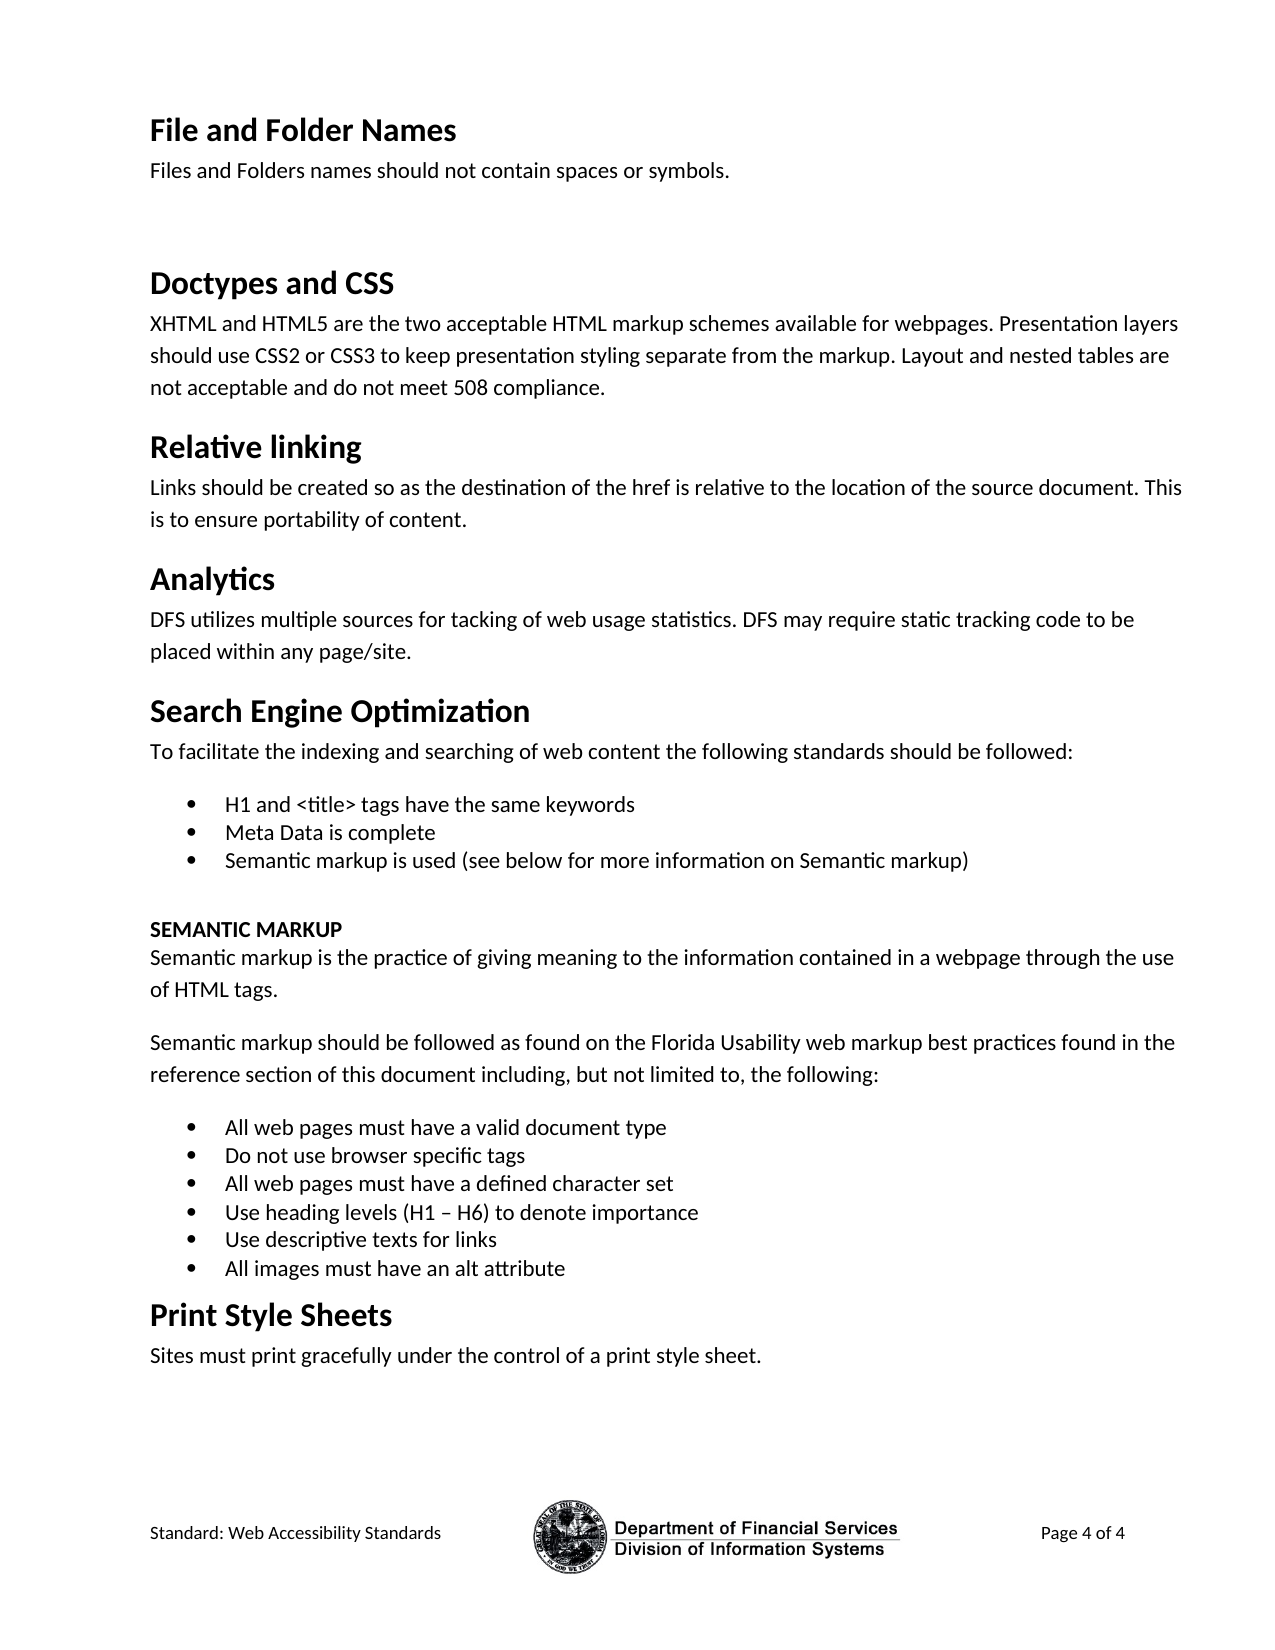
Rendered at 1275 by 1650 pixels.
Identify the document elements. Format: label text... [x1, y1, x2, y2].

text DFS utilizes multiple sources for tacking of web usage statistics. DFS may require static tracking code to be placed within any page/site. [150, 605, 1200, 666]
list All web pages must have a valid document type [187, 1113, 1200, 1142]
list Meta Data is complete [187, 818, 1200, 847]
text Links should be created so as the destination of the href is relative to the location of the source document. This is to ensure portability of content. [150, 473, 1200, 533]
subtitle Semantic Markup [150, 915, 1200, 943]
picture [526, 1494, 912, 1582]
list Semantic markup is used (see below for more information on Semantic markup) [187, 847, 1200, 874]
subtitle Analytics [150, 558, 1200, 599]
text To facilitate the indexing and searching of web content the following standards should be followed: [150, 737, 1200, 766]
subtitle Doctypes and CSS [150, 262, 1200, 302]
subtitle Print Style Sheets [150, 1294, 1200, 1335]
text Files and Folders names should not contain spaces or symbols. [150, 156, 1200, 184]
list All web pages must have a defined character set [187, 1169, 1200, 1198]
list Use descriptive texts for links [187, 1226, 1200, 1254]
text XHTML and HTML5 are the two acceptable HTML markup schemes available for webpages. Presentation layers should use CSS2 or CSS3 to keep presentation styling separate from the markup. Layout and nested tables are not acceptable and do not meet 508 compliance. [150, 309, 1200, 401]
subtitle Search Engine Optimization [150, 691, 1200, 731]
list H1 and <title> tags have the same keywords [187, 791, 1200, 818]
list Do not use browser specific tags [187, 1142, 1200, 1169]
text Sites must print gracefully under the control of a print style sheet. [150, 1341, 1200, 1369]
subtitle Relative linking [150, 426, 1200, 467]
list Use heading levels (H1 – H6) to denote importance [187, 1198, 1200, 1226]
text Semantic markup should be followed as found on the Florida Usability web markup best practices found in the reference section of this document including, but not limited to, the following: [150, 1028, 1200, 1088]
list All images must have an alt attribute [187, 1254, 1200, 1282]
subtitle File and Folder Names [150, 109, 1200, 149]
text Semantic markup is the practice of giving meaning to the information contained in a webpage through the use of HTML tags. [150, 943, 1200, 1003]
